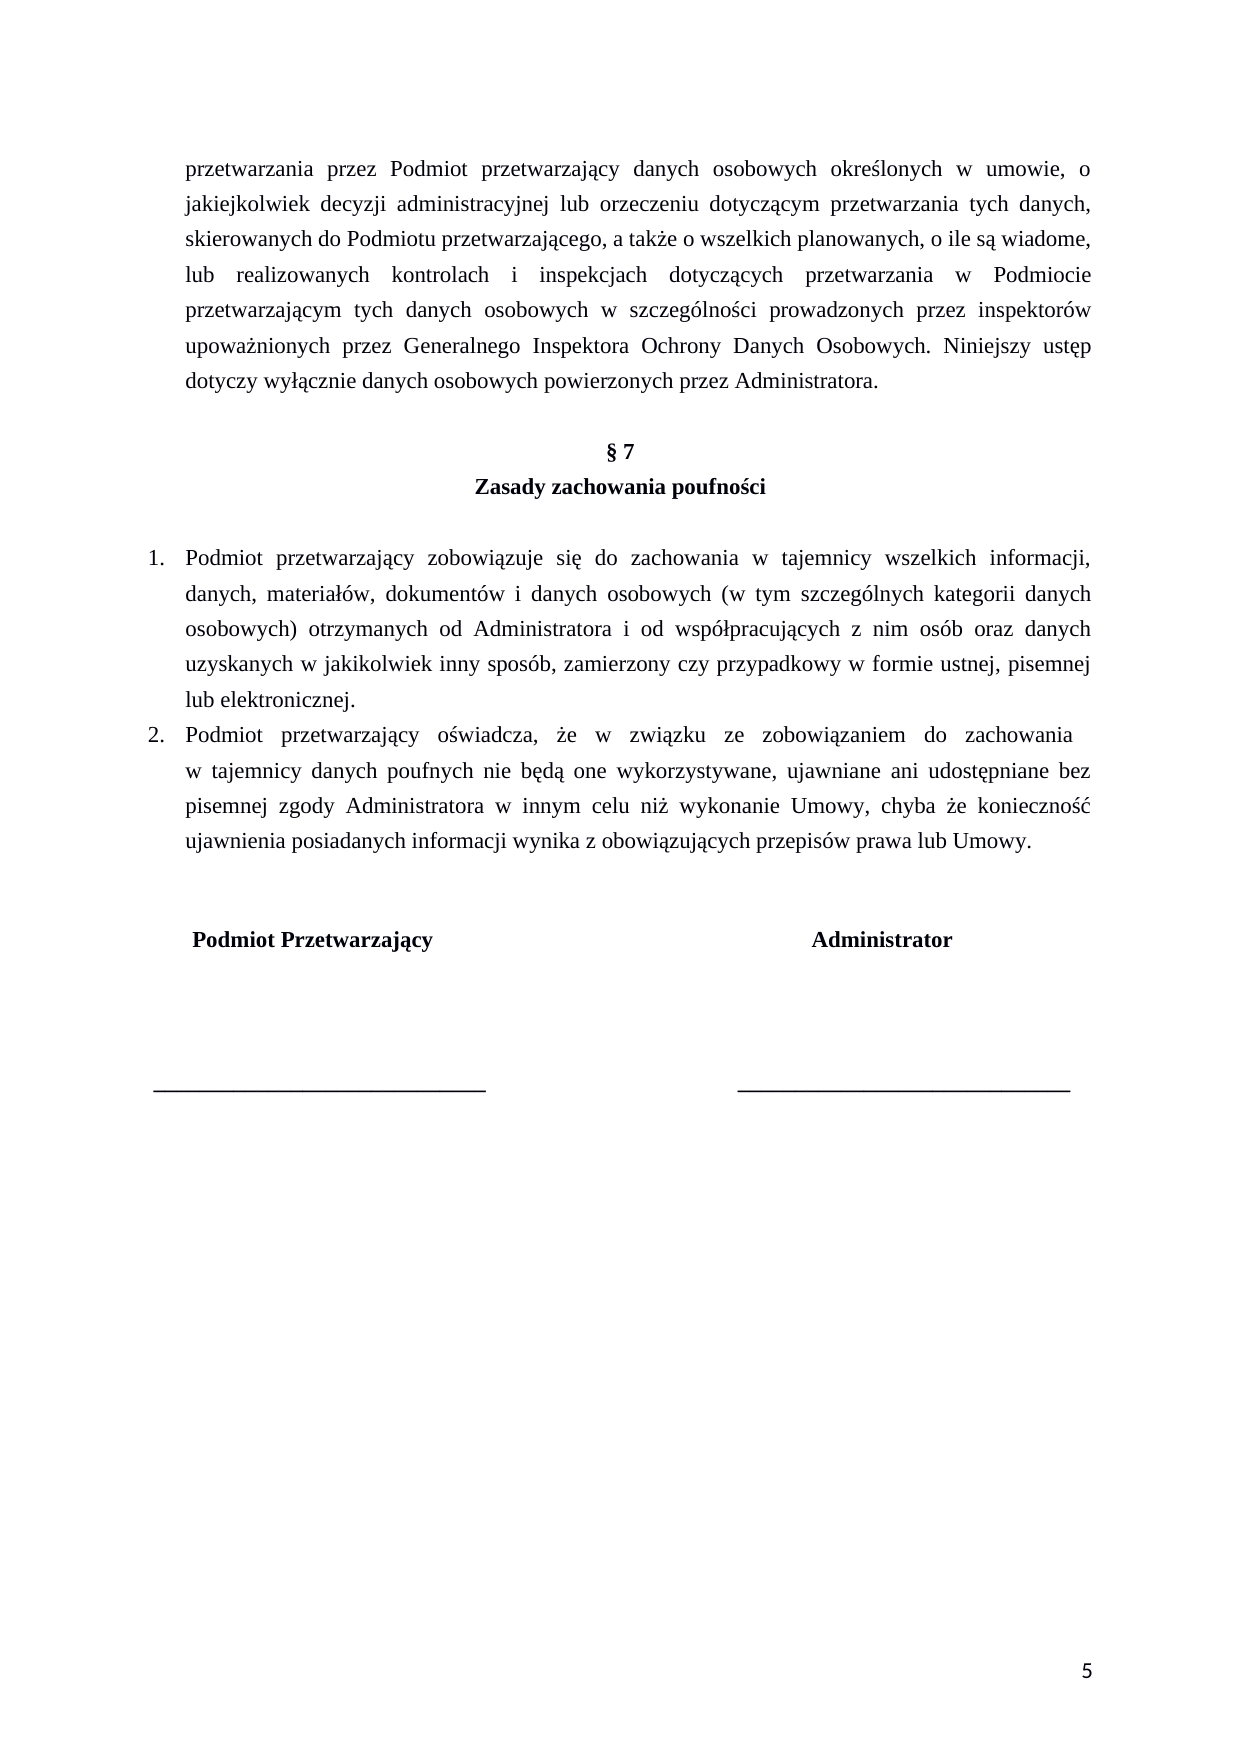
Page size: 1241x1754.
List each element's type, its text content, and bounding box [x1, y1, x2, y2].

list Podmiot przetwarzający oświadcza, że w związku ze zobowiązaniem do zachowania w tajemnicy danych poufnych nie będą one wykorzystywane, ujawniane ani udostępniane bez pisemnej zgody Administratora w innym celu niż wykonanie Umowy, chyba że konieczność ujawnienia posiadanych informacji wynika z obowiązujących przepisów prawa lub Umowy. [148, 714, 1092, 856]
text § 7 [148, 431, 1092, 466]
list Podmiot przetwarzający zobowiązuje się do zachowania w tajemnicy wszelkich informacji, danych, materiałów, dokumentów i danych osobowych (w tym szczególnych kategorii danych osobowych) otrzymanych od Administratora i od współpracujących z nim osób oraz danych uzyskanych w jakikolwiek inny sposób, zamierzony czy przypadkowy w formie ustnej, pisemnej lub elektronicznej. [148, 537, 1092, 714]
text _____________________________ _____________________________ [148, 1061, 1092, 1097]
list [148, 148, 1092, 396]
text Zasady zachowania poufności [148, 466, 1092, 502]
text Podmiot Przetwarzający Administrator [148, 919, 1092, 955]
